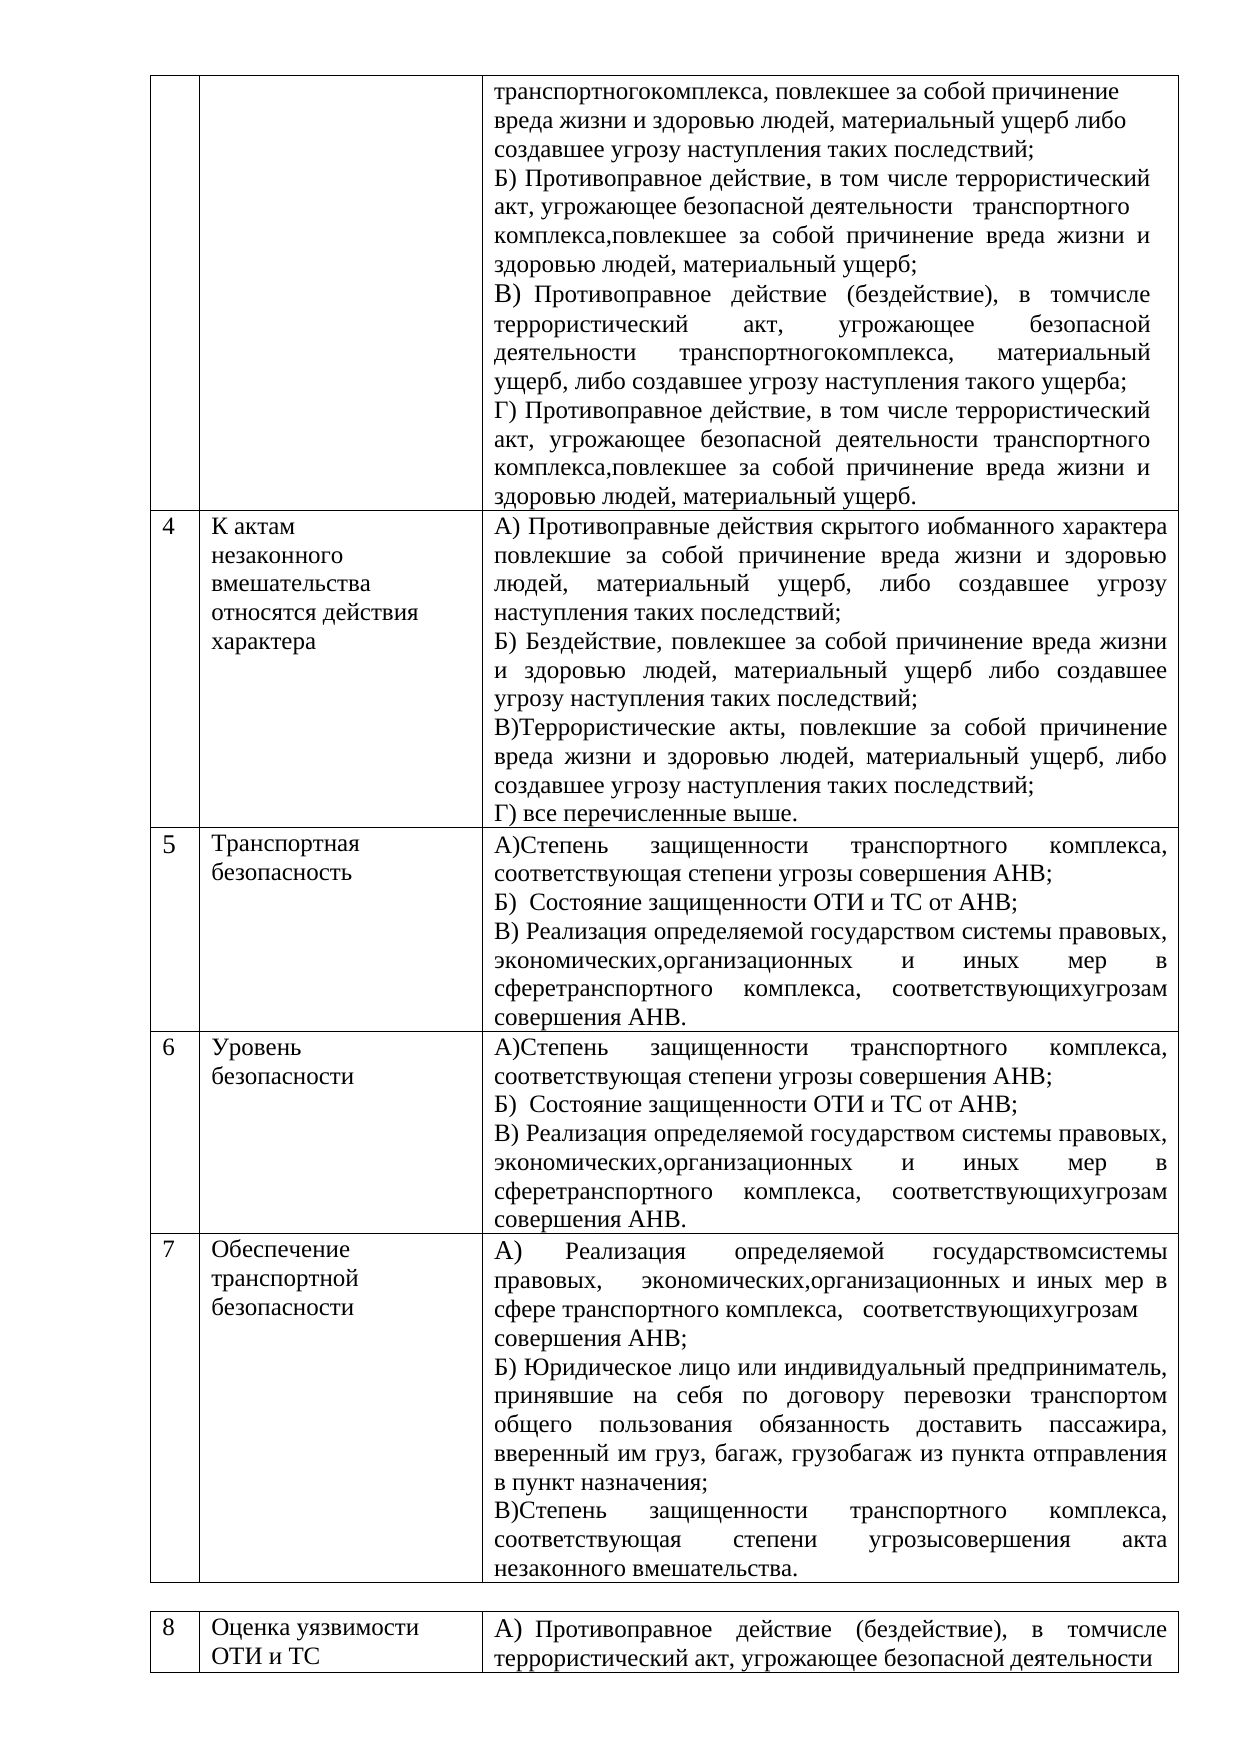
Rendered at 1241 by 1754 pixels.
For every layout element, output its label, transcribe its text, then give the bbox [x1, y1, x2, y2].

table_cell Транспортная безопасность [200, 828, 482, 1031]
table_cell Уровень безопасности [200, 1032, 482, 1233]
table_cell 5 [151, 828, 199, 1031]
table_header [483, 1612, 1178, 1672]
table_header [200, 1612, 482, 1672]
table_cell 7 [151, 1234, 199, 1582]
table_cell А)Степень защищенности транспортного комплекса, соответствующая степени угрозы совершения АНВ; Б) Состояние защищенности ОТИ и ТС от АНВ; В) Реализация определяемой государством системы правовых, экономических,организационных и иных мер в сферетранспортного комплекса, соответствующихугрозам совершения АНВ. [483, 1032, 1178, 1233]
table_cell К актам незаконного вмешательства относятся действия характера [200, 511, 482, 827]
table_cell Обеспечение транспортной безопасности [200, 1234, 482, 1582]
table_cell Реализация определяемой государствомсистемы правовых, экономических,организационных и иных мер в сфере транспортного комплекса, соответствующихугрозам совершения АНВ; Б) Юридическое лицо или индивидуальный предприниматель, принявшие на себя по договору перевозки транспортом общего пользования обязанность доставить пассажира, вверенный им груз, багаж, грузобагаж из пункта отправления в пункт назначения; В)Степень защищенности транспортного комплекса, соответствующая степени угрозысовершения акта незаконного вмешательства. [483, 1234, 1178, 1582]
table_header 8 [151, 1612, 199, 1672]
table_cell 4 [151, 511, 199, 827]
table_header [483, 76, 1178, 510]
table_cell 6 [151, 1032, 199, 1233]
table_cell А)Степень защищенности транспортного комплекса, соответствующая степени угрозы совершения АНВ; Б) Состояние защищенности ОТИ и ТС от АНВ; В) Реализация определяемой государством системы правовых, экономических,организационных и иных мер в сферетранспортного комплекса, соответствующихугрозам совершения АНВ. [483, 828, 1178, 1031]
table_header 3 [151, 76, 199, 510]
table_cell А) Противоправные действия скрытого иобманного характера повлекшие за собой причинение вреда жизни и здоровью людей, материальный ущерб, либо создавшее угрозу наступления таких последствий; Б) Бездействие, повлекшее за собой причинение вреда жизни и здоровью людей, материальный ущерб либо создавшее угрозу наступления таких последствий; В)Террористические акты, повлекшие за собой причинение вреда жизни и здоровью людей, материальный ущерб, либо создавшее угрозу наступления таких последствий; Г) все перечисленные выше. [483, 511, 1178, 827]
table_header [200, 76, 482, 510]
